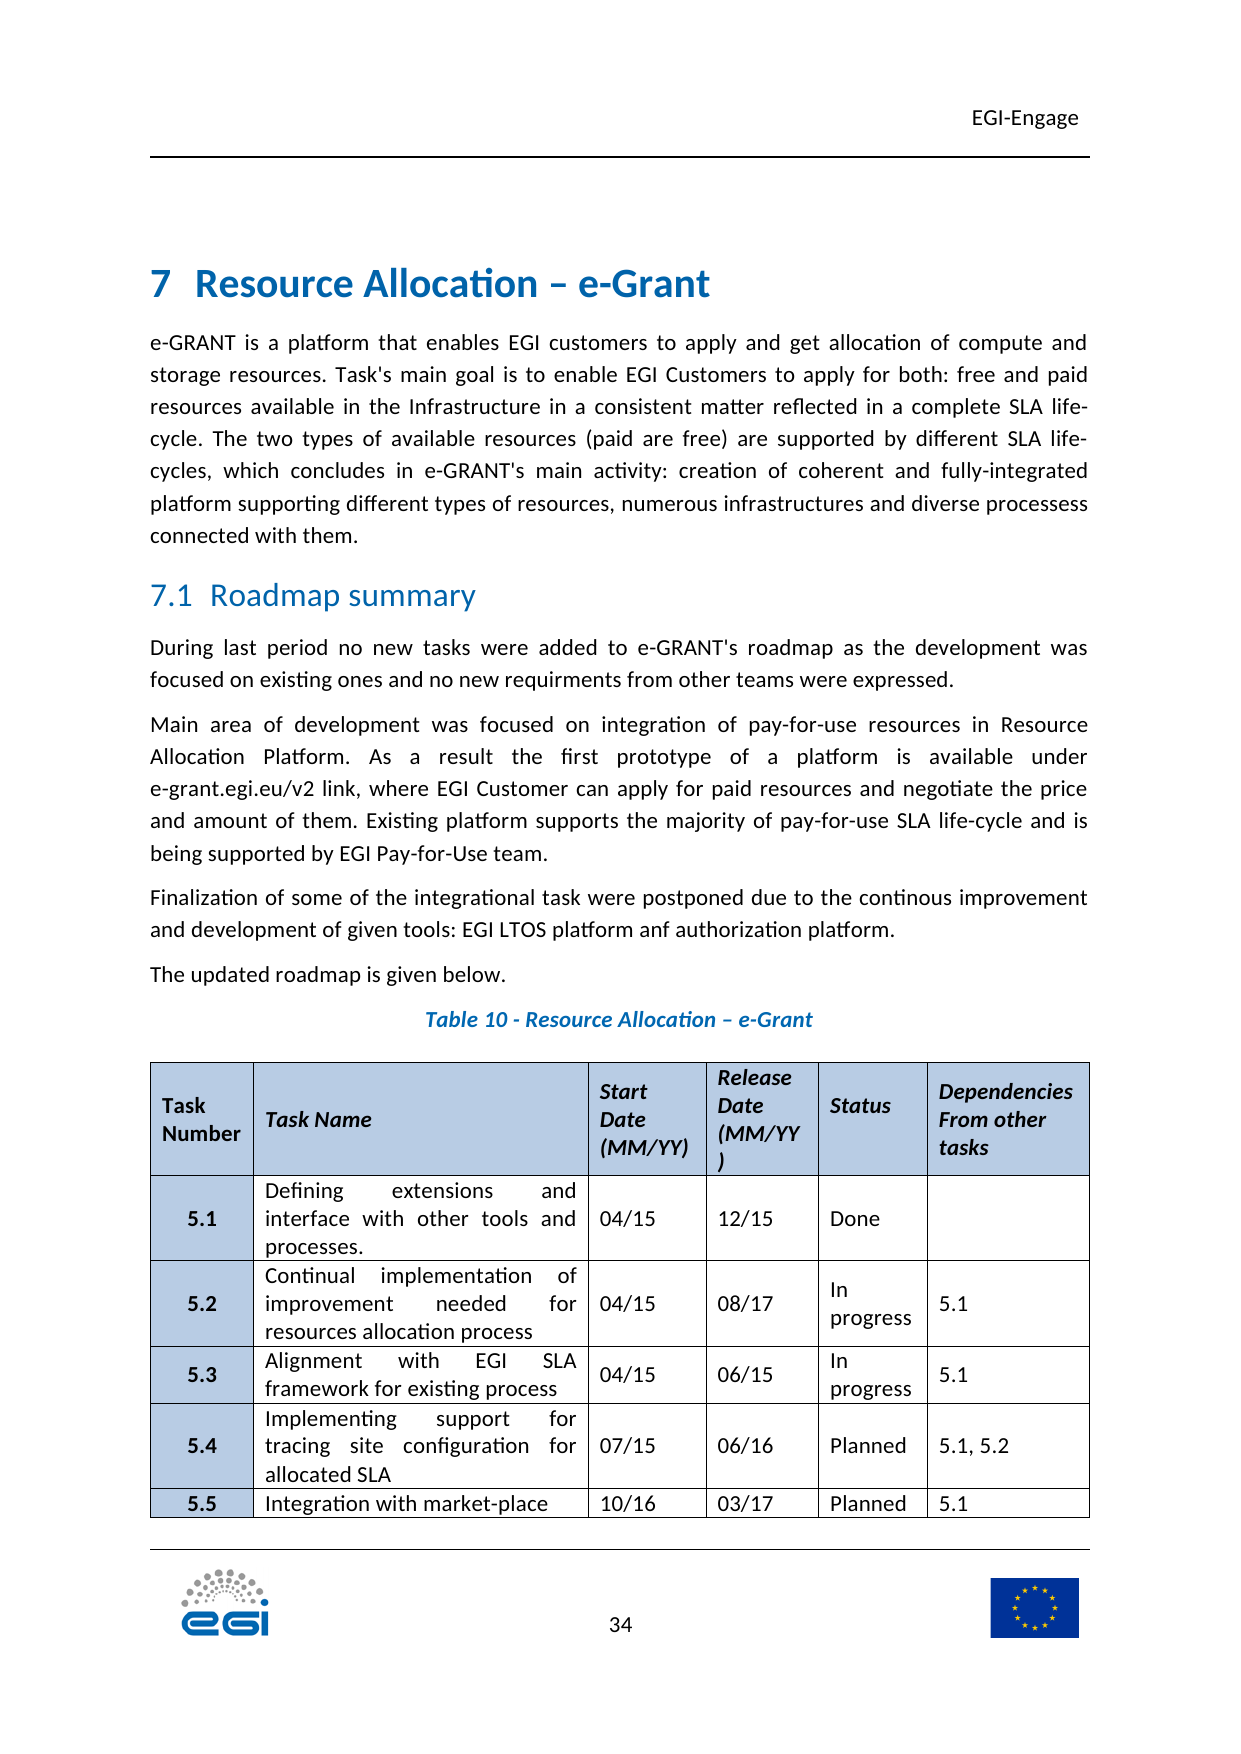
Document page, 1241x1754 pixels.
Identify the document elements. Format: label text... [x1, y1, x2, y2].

table_cell 5.1 [151, 1176, 253, 1260]
table_cell Defining extensions and interface with other tools and processes. [254, 1176, 588, 1260]
table_cell 5.1 [928, 1489, 1089, 1517]
table_header Release Date (MM/YY) [707, 1063, 818, 1175]
table_header Dependencies From other tasks [928, 1063, 1089, 1175]
table_cell 12/15 [707, 1176, 818, 1260]
picture [990, 1578, 1079, 1638]
text Main area of development was focused on integration of pay-for-use resources in Resource Allocation Platform. As a result the first prototype of a platform is available under e-grant.egi.eu/v2 link, where EGI Customer can apply for paid resources and negotiate the price and amount of them. Existing platform supports the majority of pay-for-use SLA life-cycle and is being supported by EGI Pay-for-Use team. [150, 710, 1090, 867]
table_header Task Number [151, 1063, 253, 1175]
table_cell 04/15 [589, 1176, 706, 1260]
table_cell 10/16 [589, 1489, 706, 1517]
text e-GRANT is a platform that enables EGI customers to apply and get allocation of compute and storage resources. Task's main goal is to enable EGI Customers to apply for both: free and paid resources available in the Infrastructure in a consistent matter reflected in a complete SLA life-cycle. The two types of available resources (paid are free) are supported by different SLA life-cycles, which concludes in e-GRANT's main activity: creation of coherent and fully-integrated platform supporting different types of resources, numerous infrastructures and diverse processess connected with them. [150, 328, 1090, 549]
table_cell 5.1, 5.2 [928, 1404, 1089, 1488]
table_cell 04/15 [589, 1261, 706, 1346]
table_cell 5.3 [151, 1347, 253, 1403]
table_cell Done [819, 1176, 927, 1260]
table_cell In progress [819, 1261, 927, 1346]
table_cell 5.4 [151, 1404, 253, 1488]
text Finalization of some of the integrational task were postponed due to the continous improvement and development of given tools: EGI LTOS platform anf authorization platform. [150, 883, 1090, 944]
table_cell [928, 1176, 1089, 1260]
table_cell Alignment with EGI SLA framework for existing process [254, 1347, 588, 1403]
table_cell 5.5 [151, 1489, 253, 1517]
table_cell 5.1 [928, 1261, 1089, 1346]
table_cell Implementing support for tracing site configuration for allocated SLA [254, 1404, 588, 1488]
text Table 10 - Resource Allocation – e-Grant [150, 1005, 1090, 1033]
table_cell 06/16 [707, 1404, 818, 1488]
subtitle Resource Allocation – e-Grant [150, 257, 1090, 308]
subtitle Roadmap summary [150, 574, 1090, 614]
table_cell Planned [819, 1489, 927, 1517]
table_cell Integration with market-place [254, 1489, 588, 1517]
table_cell 5.2 [151, 1261, 253, 1346]
text During last period no new tasks were added to e-GRANT's roadmap as the development was focused on existing ones and no new requirments from other teams were expressed. [150, 633, 1090, 693]
table_cell 08/17 [707, 1261, 818, 1346]
table_header Task Name [254, 1063, 588, 1175]
table_cell 07/15 [589, 1404, 706, 1488]
table_cell 5.1 [928, 1347, 1089, 1403]
picture [161, 1567, 287, 1638]
table_header Start Date (MM/YY) [589, 1063, 706, 1175]
table_header Status [819, 1063, 927, 1175]
table_cell In progress [819, 1347, 927, 1403]
table_cell 04/15 [589, 1347, 706, 1403]
table_cell 03/17 [707, 1489, 818, 1517]
table_cell Planned [819, 1404, 927, 1488]
text The updated roadmap is given below. [150, 960, 1090, 988]
table_cell 06/15 [707, 1347, 818, 1403]
table_cell Continual implementation of improvement needed for resources allocation process [254, 1261, 588, 1346]
